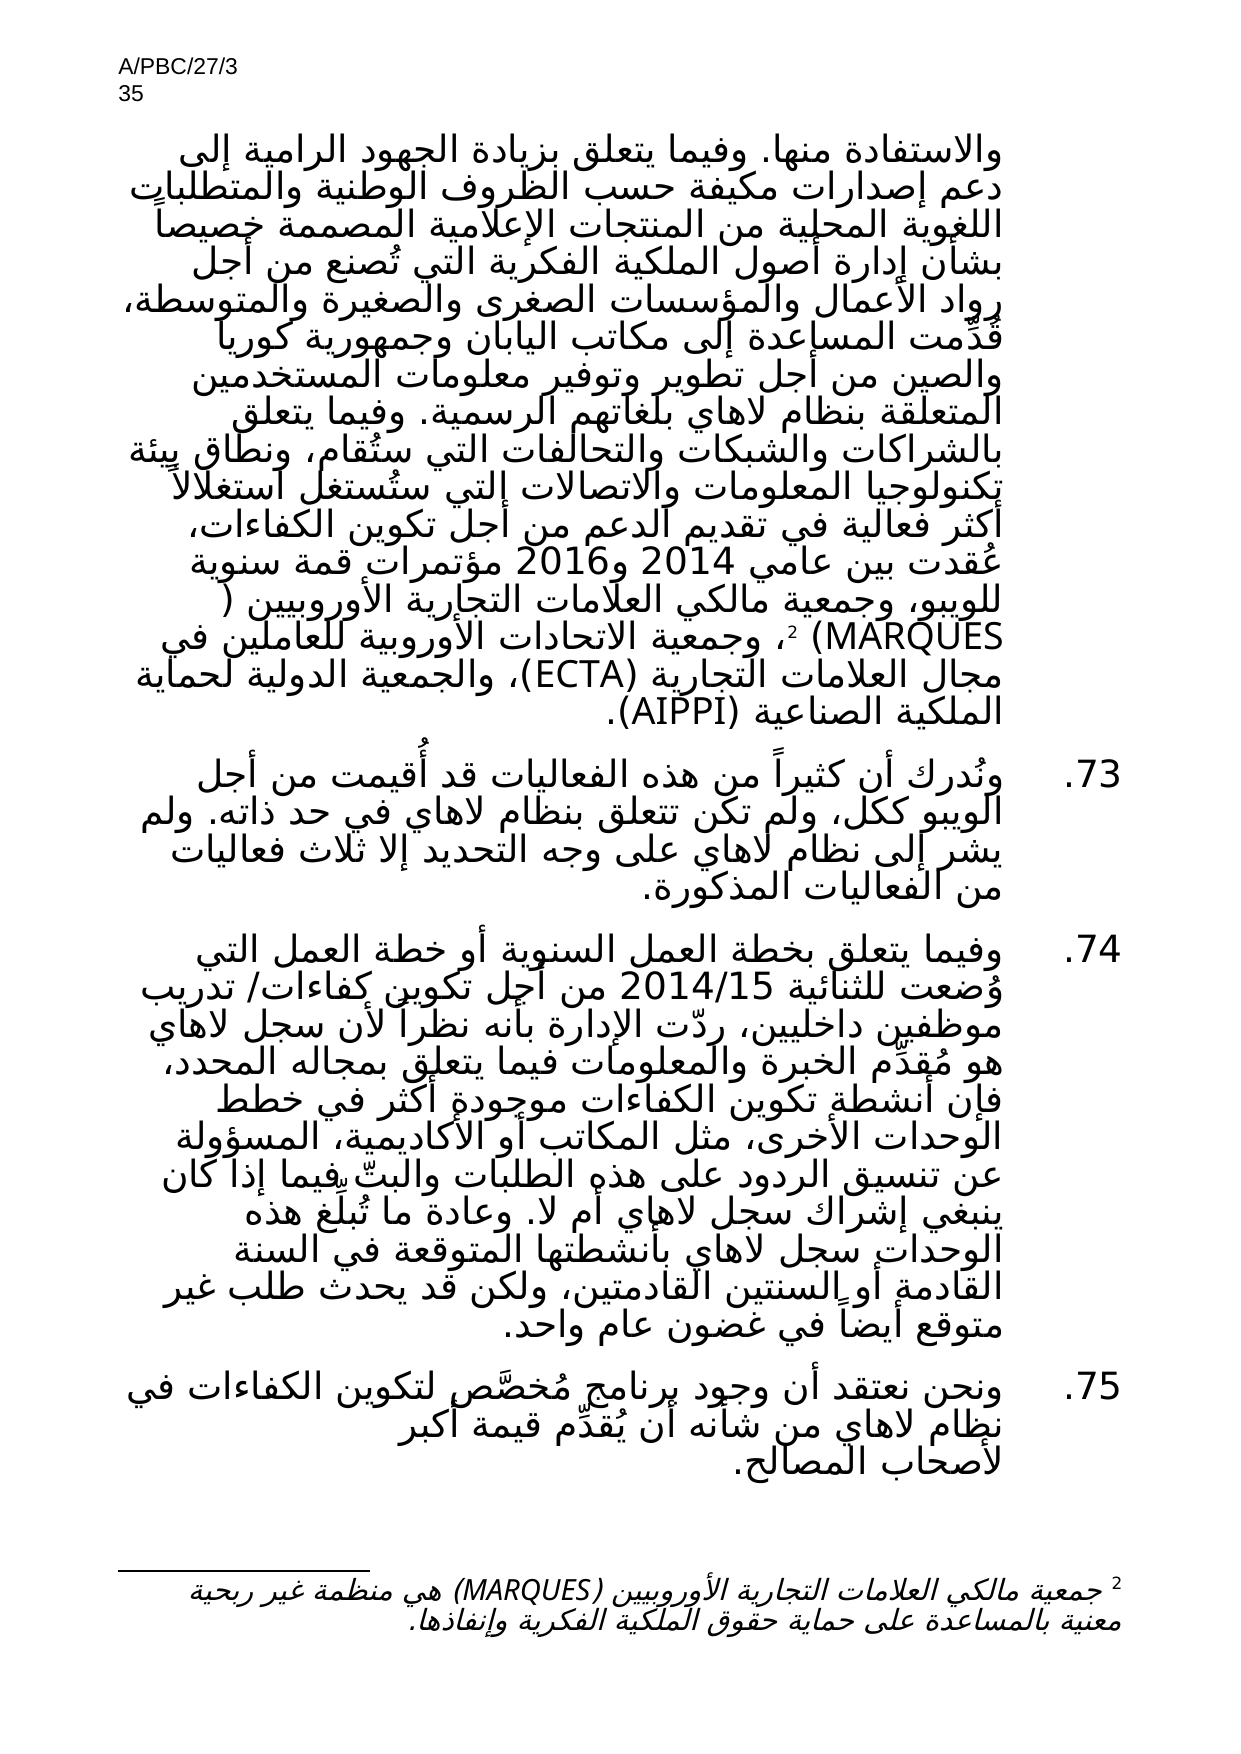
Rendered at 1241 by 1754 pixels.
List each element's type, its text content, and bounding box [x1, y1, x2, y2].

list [118, 132, 1063, 732]
list ونحن نعتقد أن وجود برنامج مُخصَّص لتكوين الكفاءات في نظام لاهاي من شأنه أن يُقدِّم قيمة أكبر لأصحاب المصالح. [118, 1370, 1063, 1482]
list وفيما يتعلق بخطة العمل السنوية أو خطة العمل التي وُضعت للثنائية 2014/15 من أجل تكوين كفاءات/ تدريب موظفين داخليين، ردّت الإدارة بأنه نظراً لأن سجل لاهاي هو مُقدِّم الخبرة والمعلومات فيما يتعلق بمجاله المحدد، فإن أنشطة تكوين الكفاءات موجودة أكثر في خطط الوحدات الأخرى، مثل المكاتب أو الأكاديمية، المسؤولة عن تنسيق الردود على هذه الطلبات والبتّ فيما إذا كان ينبغي إشراك سجل لاهاي أم لا. وعادة ما تُبلِّغ هذه الوحدات سجل لاهاي بأنشطتها المتوقعة في السنة القادمة أو السنتين القادمتين، ولكن قد يحدث طلب غير متوقع أيضاً في غضون عام واحد. [118, 932, 1063, 1345]
list ونُدرك أن كثيراً من هذه الفعاليات قد أُقيمت من أجل الويبو ككل، ولم تكن تتعلق بنظام لاهاي في حد ذاته. ولم يشر إلى نظام لاهاي على وجه التحديد إلا ثلاث فعاليات من الفعاليات المذكورة. [118, 757, 1063, 907]
